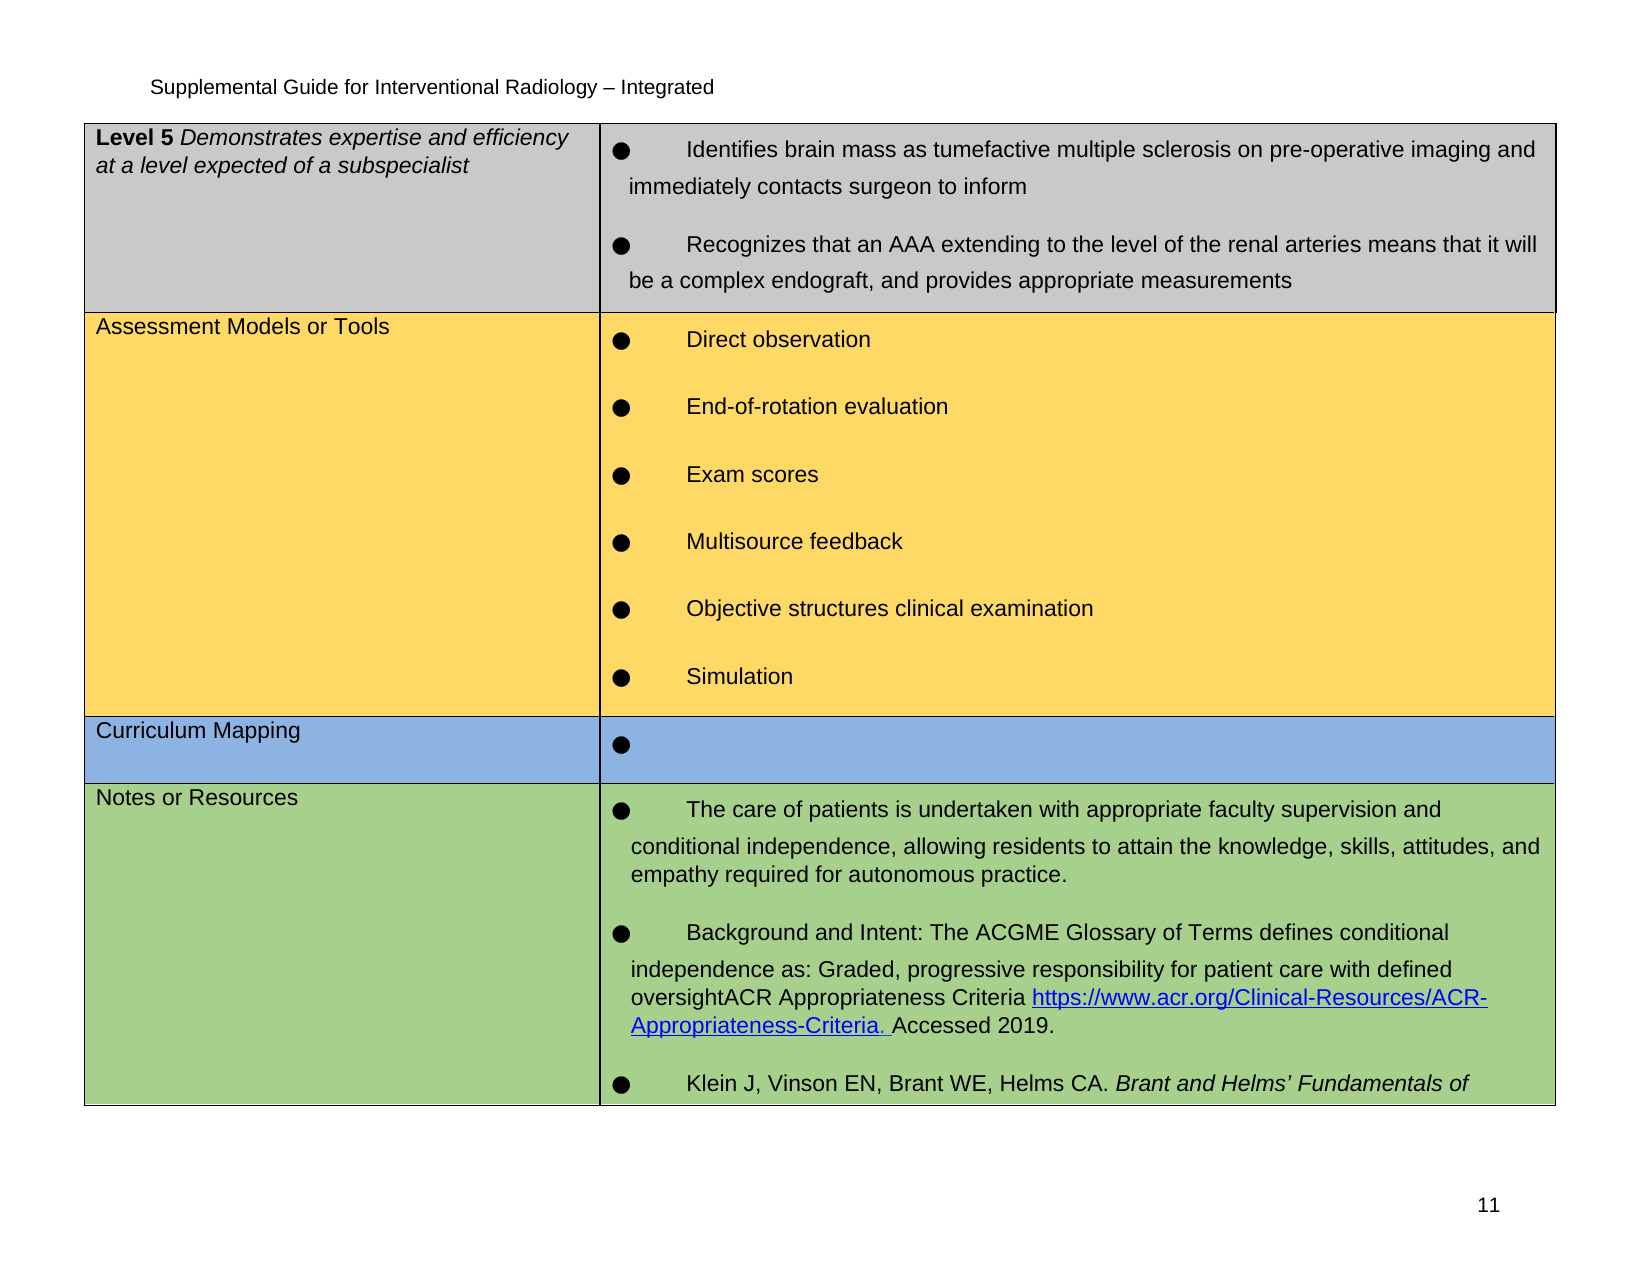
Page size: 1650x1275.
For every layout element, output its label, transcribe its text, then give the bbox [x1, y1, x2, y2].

table_cell Assessment Models or Tools [85, 313, 599, 716]
table_cell Identifies brain mass as tumefactive multiple sclerosis on pre-operative imaging and immediately contacts surgeon to inform Recognizes that an AAA extending to the level of the renal arteries means that it will be a complex endograft, and provides appropriate measurements [601, 124, 1555, 312]
table_cell Direct observation End-of-rotation evaluation Exam scores Multisource feedback Objective structures clinical examination Simulation [601, 312, 1555, 716]
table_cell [601, 783, 1555, 1104]
table_cell [601, 716, 1555, 783]
table_cell Notes or Resources [85, 784, 599, 1104]
table_cell Curriculum Mapping [85, 717, 599, 783]
table_cell Level 5 Demonstrates expertise and efficiency at a level expected of a subspecialist [85, 124, 599, 312]
